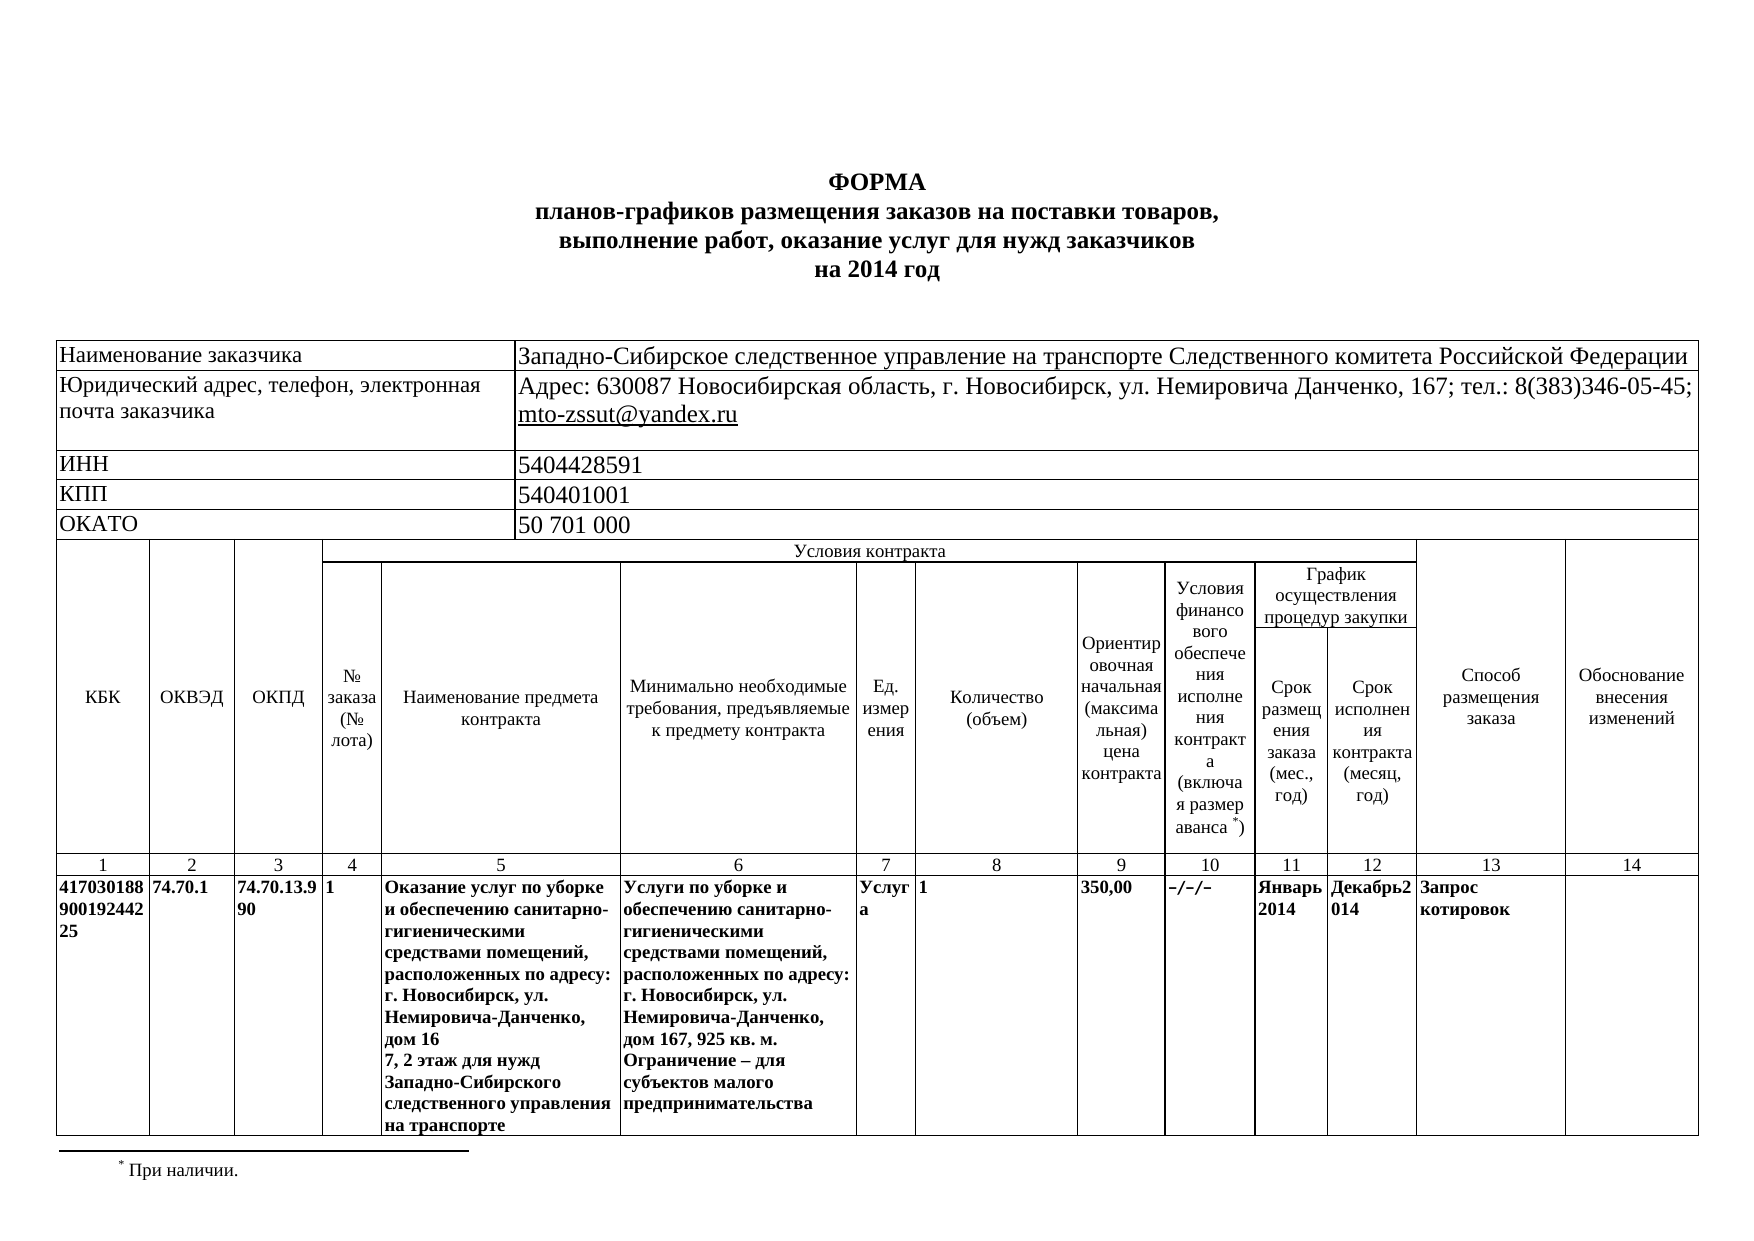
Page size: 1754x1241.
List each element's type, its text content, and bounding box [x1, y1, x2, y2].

table_cell Срок исполнения контракта (месяц, год) [1328, 628, 1416, 853]
table_cell Ориентировочная начальная (максимальная) цена контракта [1078, 563, 1164, 853]
table_cell 1 [323, 876, 381, 1135]
table_cell 14 [1566, 854, 1698, 875]
table_header Наименование заказчика [57, 341, 514, 370]
table_cell 5404428591 [516, 451, 1698, 479]
table_cell Ед. измерения [857, 563, 915, 853]
table_cell 1 [57, 854, 149, 875]
table_cell График осуществления процедур закупки [1256, 563, 1416, 627]
table_cell 9 [1078, 854, 1164, 875]
table_cell КПП [57, 480, 514, 509]
table_cell 10 [1166, 854, 1254, 875]
table_cell Обоснование внесения изменений [1566, 540, 1698, 853]
table_cell Количество (объем) [916, 563, 1077, 853]
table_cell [382, 876, 620, 1135]
table_cell Условия финансового обеспечения исполнения контракта (включая размер аванса *) [1166, 563, 1254, 853]
text ФОРМА планов-графиков размещения заказов на поставки товаров, выполнение работ, оказание услуг для нужд заказчиков [59, 167, 1695, 254]
table_cell 12 [1328, 854, 1416, 875]
table_cell Способ размещения заказа [1417, 540, 1565, 853]
table_cell КБК [57, 540, 149, 853]
table_cell Запрос котировок [1417, 876, 1565, 1135]
table_cell Юридический адрес, телефон, электронная почта заказчика [57, 371, 514, 449]
table_cell 50 701 000 [516, 510, 1698, 539]
table_cell ОКАТО [57, 510, 514, 539]
table_cell 3 [235, 854, 322, 875]
table_cell −/−/− [1166, 876, 1254, 1135]
table_cell 11 [1256, 854, 1327, 875]
table_cell 74.70.1 [150, 876, 234, 1135]
table_cell Январь 2014 [1256, 876, 1327, 1135]
table_cell 5 [382, 854, 620, 875]
table_cell 4 [323, 854, 381, 875]
table_cell 540401001 [516, 480, 1698, 509]
table_cell № заказа (№ лота) [323, 563, 381, 853]
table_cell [621, 876, 856, 1135]
table_cell Условия контракта [323, 540, 1416, 561]
table_cell Наименование предмета контракта [382, 563, 620, 853]
table_cell 1 [916, 876, 1077, 1135]
table_cell Декабрь2014 [1328, 876, 1416, 1135]
table_cell 74.70.13.990 [235, 876, 322, 1135]
table_cell [1566, 876, 1698, 1135]
table_cell 2 [150, 854, 234, 875]
table_header Западно-Сибирское следственное управление на транспорте Следственного комитета Российской Федерации [516, 341, 1698, 370]
table_cell 6 [621, 854, 856, 875]
text на 2014 год [59, 254, 1695, 282]
table_cell ОКПД [235, 540, 322, 853]
table_cell 8 [916, 854, 1077, 875]
table_cell 7 [857, 854, 915, 875]
table_cell ОКВЭД [150, 540, 234, 853]
table_cell ИНН [57, 451, 514, 479]
table_cell Минимально необходимые требования, предъявляемые к предмету контракта [621, 563, 856, 853]
table_cell Адрес: 630087 Новосибирская область, г. Новосибирск, ул. Немировича Данченко, 167; тел.: 8(383)346-05-45; mto-zssut@yandex.ru [516, 371, 1698, 449]
table_cell 350,00 [1078, 876, 1164, 1135]
table_cell 13 [1417, 854, 1565, 875]
table_cell Услуга [857, 876, 915, 1135]
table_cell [57, 876, 149, 1135]
table_cell Срок размещения заказа (мес., год) [1256, 628, 1327, 853]
